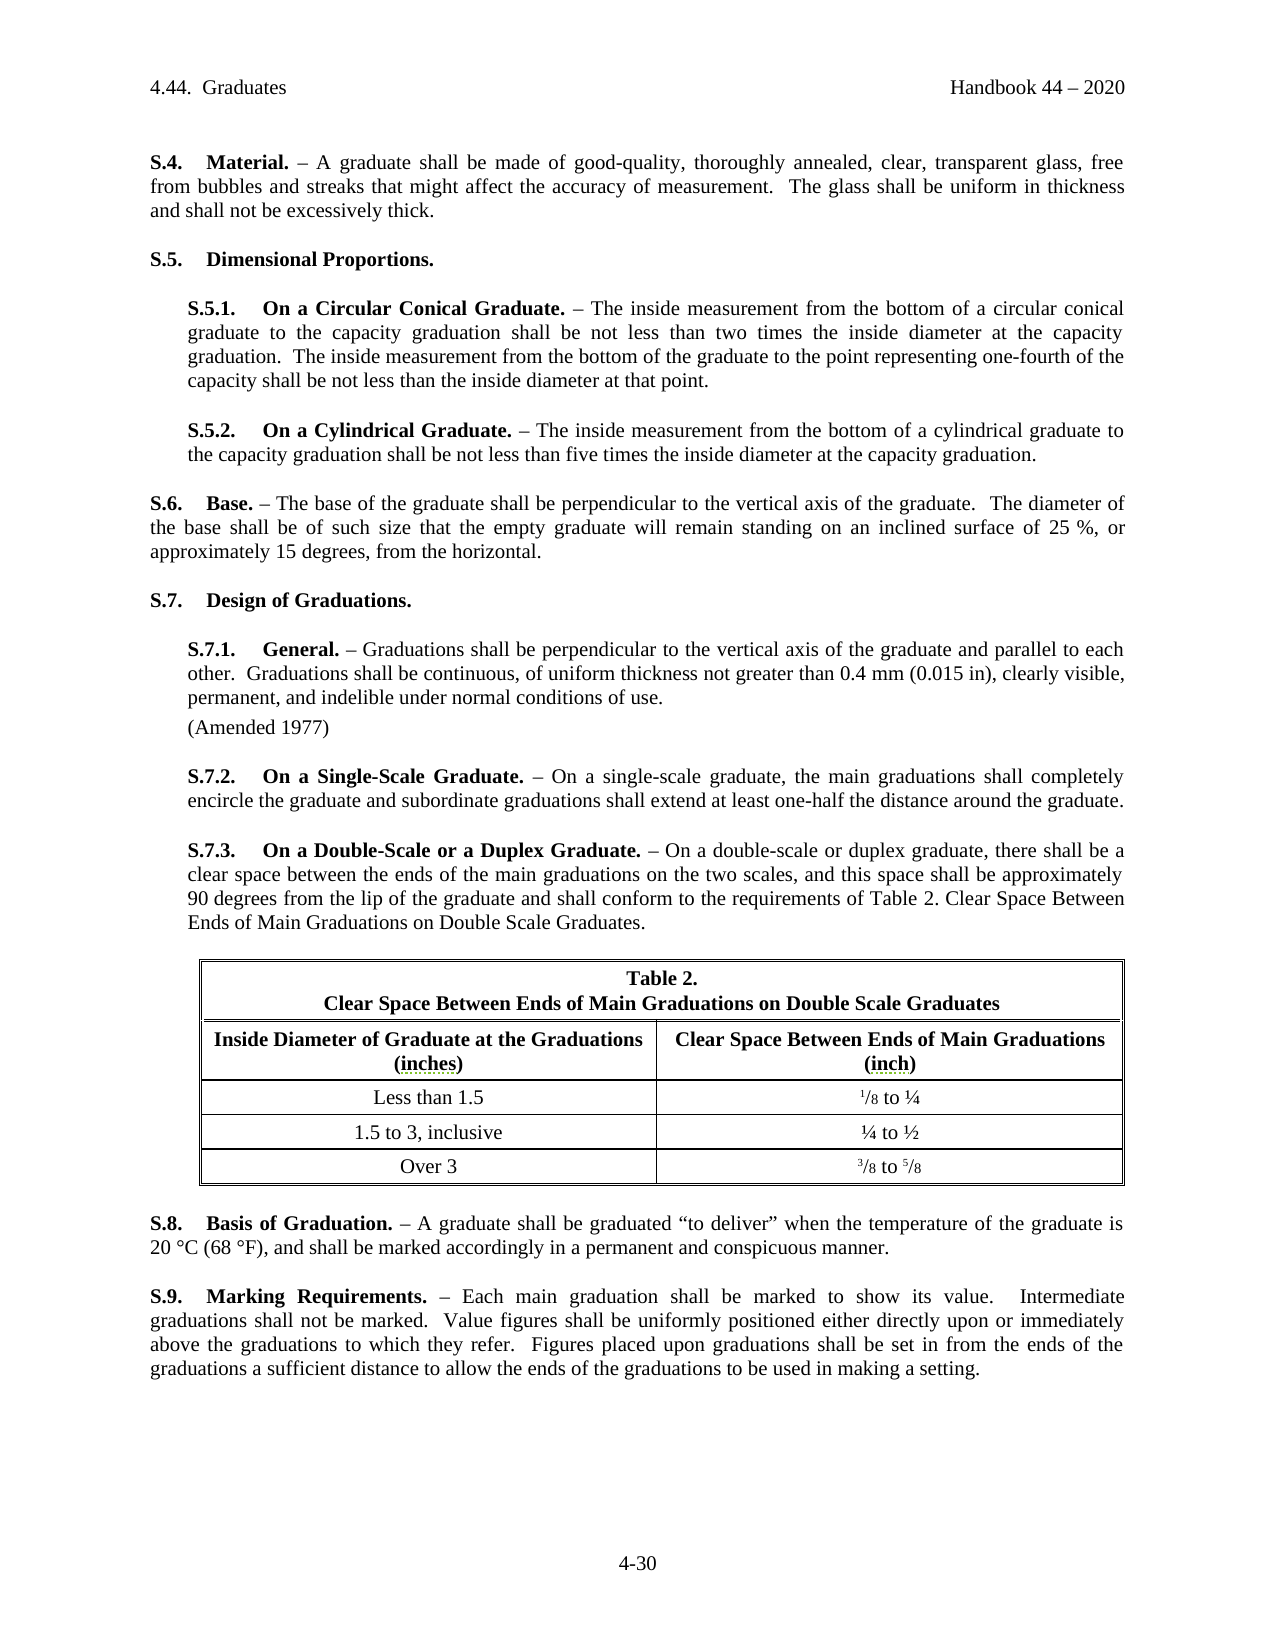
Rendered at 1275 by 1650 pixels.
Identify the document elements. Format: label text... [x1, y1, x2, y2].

subtitle S.7. Design of Graduations. [150, 588, 1125, 612]
table_cell 3/8 to 5/8 [657, 1150, 1122, 1183]
text S.5.1. On a Circular Conical Graduate. – The inside measurement from the bottom of a circular conical graduate to the capacity graduation shall be not less than two times the inside diameter at the capacity graduation. The inside measurement from the bottom of the graduate to the point representing one-fourth of the capacity shall be not less than the inside diameter at that point. [187, 296, 1125, 392]
text S.8. Basis of Graduation. – A graduate shall be graduated “to deliver” when the temperature of the graduate is 20 °C (68 °F), and shall be marked accordingly in a permanent and conspicuous manner. [150, 1211, 1125, 1259]
text S.5.2. On a Cylindrical Graduate. – The inside measurement from the bottom of a cylindrical graduate to the capacity graduation shall be not less than five times the inside diameter at the capacity graduation. [187, 417, 1125, 466]
subtitle S.5. Dimensional Proportions. [150, 247, 1125, 271]
table_cell Clear Space Between Ends of Main Graduations (inch) [657, 1019, 1123, 1079]
table_cell Over 3 [202, 1150, 656, 1183]
table_cell ¼ to ½ [657, 1115, 1122, 1148]
text S.7.1. General. – Graduations shall be perpendicular to the vertical axis of the graduate and parallel to each other. Graduations shall be continuous, of uniform thickness not greater than 0.4 mm (0.015 in), clearly visible, permanent, and indelible under normal conditions of use. [187, 637, 1125, 709]
text S.7.3. On a Double-Scale or a Duplex Graduate. – On a double-scale or duplex graduate, there shall be a clear space between the ends of the main graduations on the two scales, and this space shall be approximately 90 degrees from the lip of the graduate and shall conform to the requirements of Table 2. Clear Space Between Ends of Main Graduations on Double Scale Graduates. [187, 837, 1125, 934]
text S.4. Material. – A graduate shall be made of good-quality, thoroughly annealed, clear, transparent glass, free from bubbles and streaks that might affect the accuracy of measurement. The glass shall be uniform in thickness and shall not be excessively thick. [150, 150, 1125, 222]
table_cell 1/8 to ¼ [657, 1081, 1122, 1114]
text S.6. Base. – The base of the graduate shall be perpendicular to the vertical axis of the graduate. The diameter of the base shall be of such size that the empty graduate will remain standing on an inclined surface of 25 %, or approximately 15 degrees, from the horizontal. [150, 491, 1125, 563]
table_cell Inside Diameter of Graduate at the Graduations (inches) [200, 1019, 656, 1079]
table_cell 1.5 to 3, inclusive [202, 1115, 656, 1148]
text S.7.2. On a Single-Scale Graduate. – On a single-scale graduate, the main graduations shall completely encircle the graduate and subordinate graduations shall extend at least one-half the distance around the graduate. [187, 764, 1125, 812]
text S.9. Marking Requirements. – Each main graduation shall be marked to show its value. Intermediate graduations shall not be marked. Value figures shall be uniformly positioned either directly upon or immediately above the graduations to which they refer. Figures placed upon graduations shall be set in from the ends of the graduations a sufficient distance to allow the ends of the graduations to be used in making a setting. [150, 1284, 1125, 1380]
table_header Table 2. Clear Space Between Ends of Main Graduations on Double Scale Graduates [202, 962, 1122, 1019]
text (Amended 1977) [187, 715, 1125, 739]
table_cell Less than 1.5 [202, 1081, 656, 1114]
